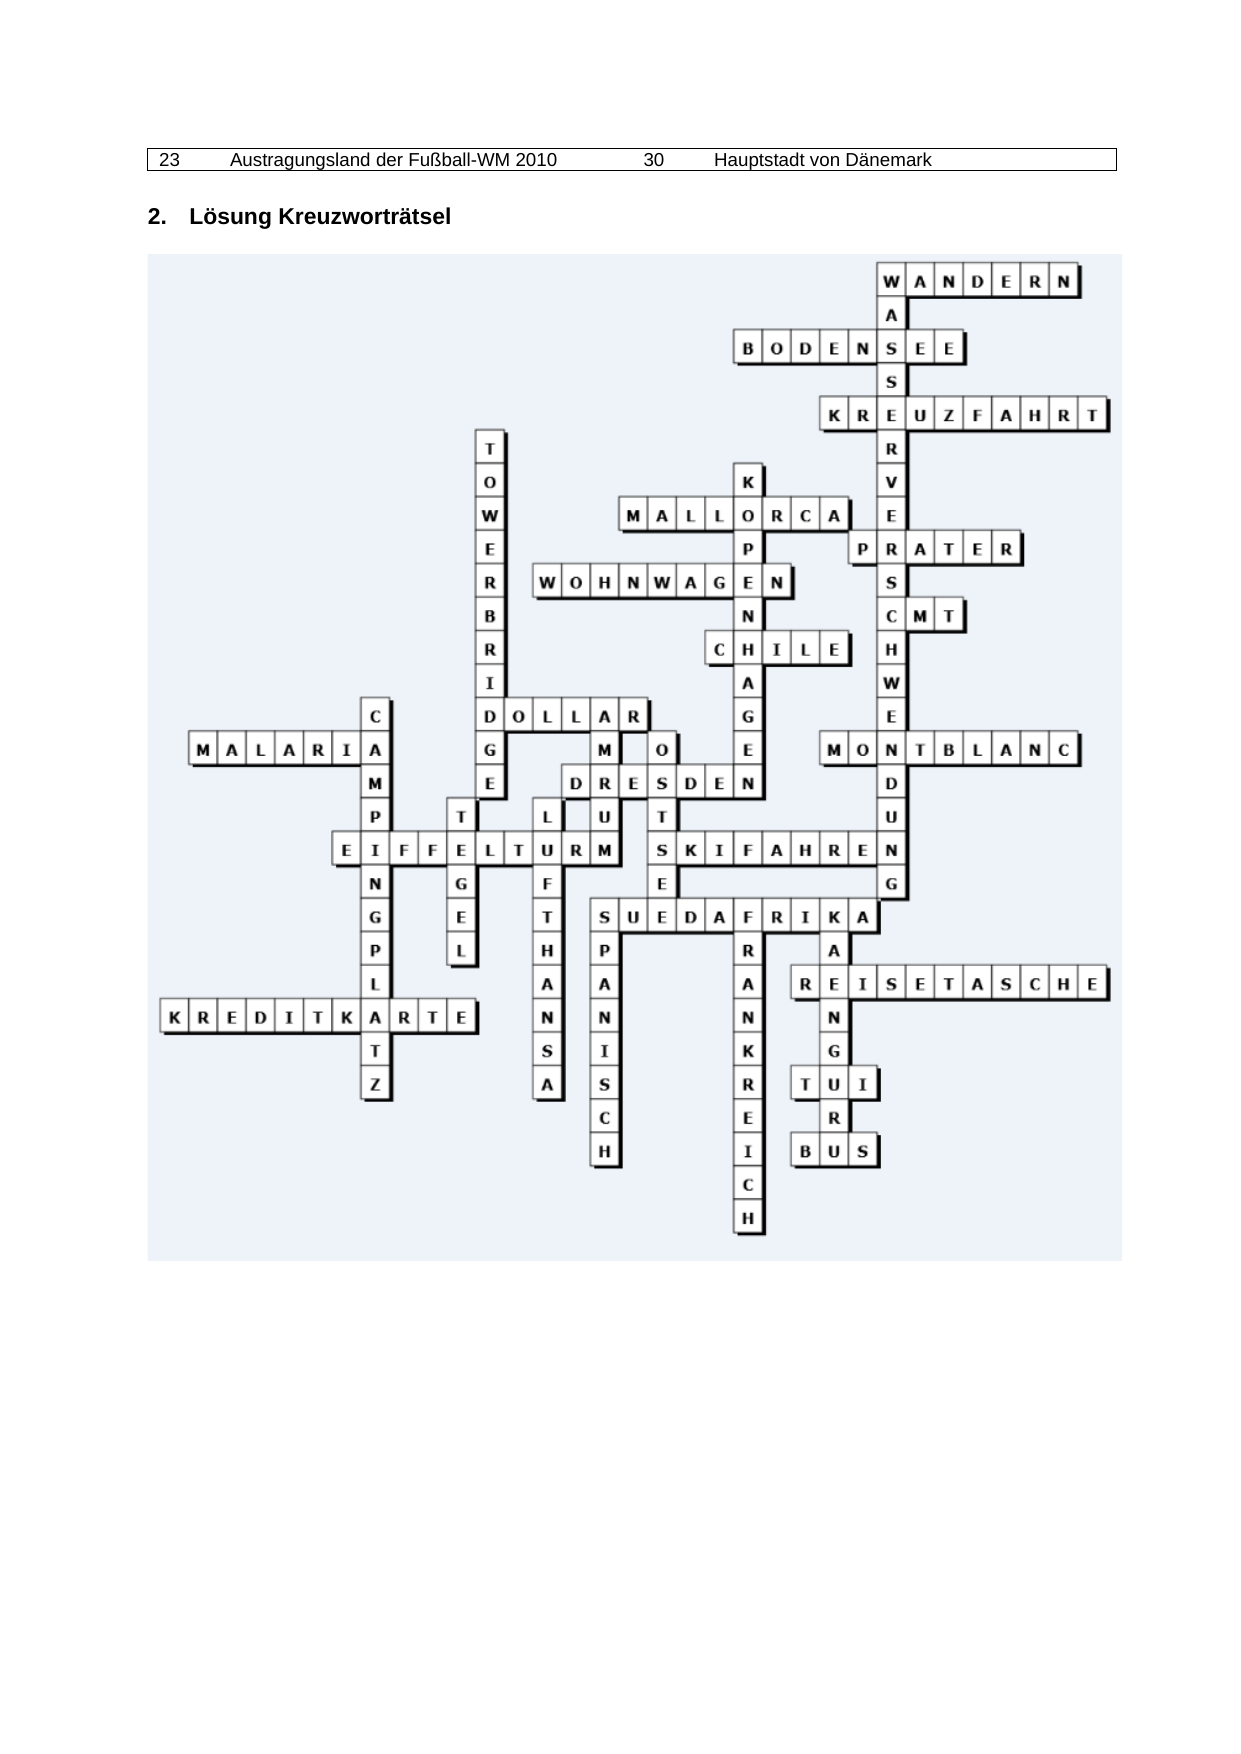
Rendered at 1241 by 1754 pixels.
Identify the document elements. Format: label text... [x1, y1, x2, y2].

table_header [632, 149, 703, 170]
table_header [148, 149, 218, 170]
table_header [219, 149, 632, 170]
subtitle Lösung Kreuzworträtsel [148, 196, 1122, 230]
picture [147, 254, 1123, 1261]
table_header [703, 149, 1116, 170]
